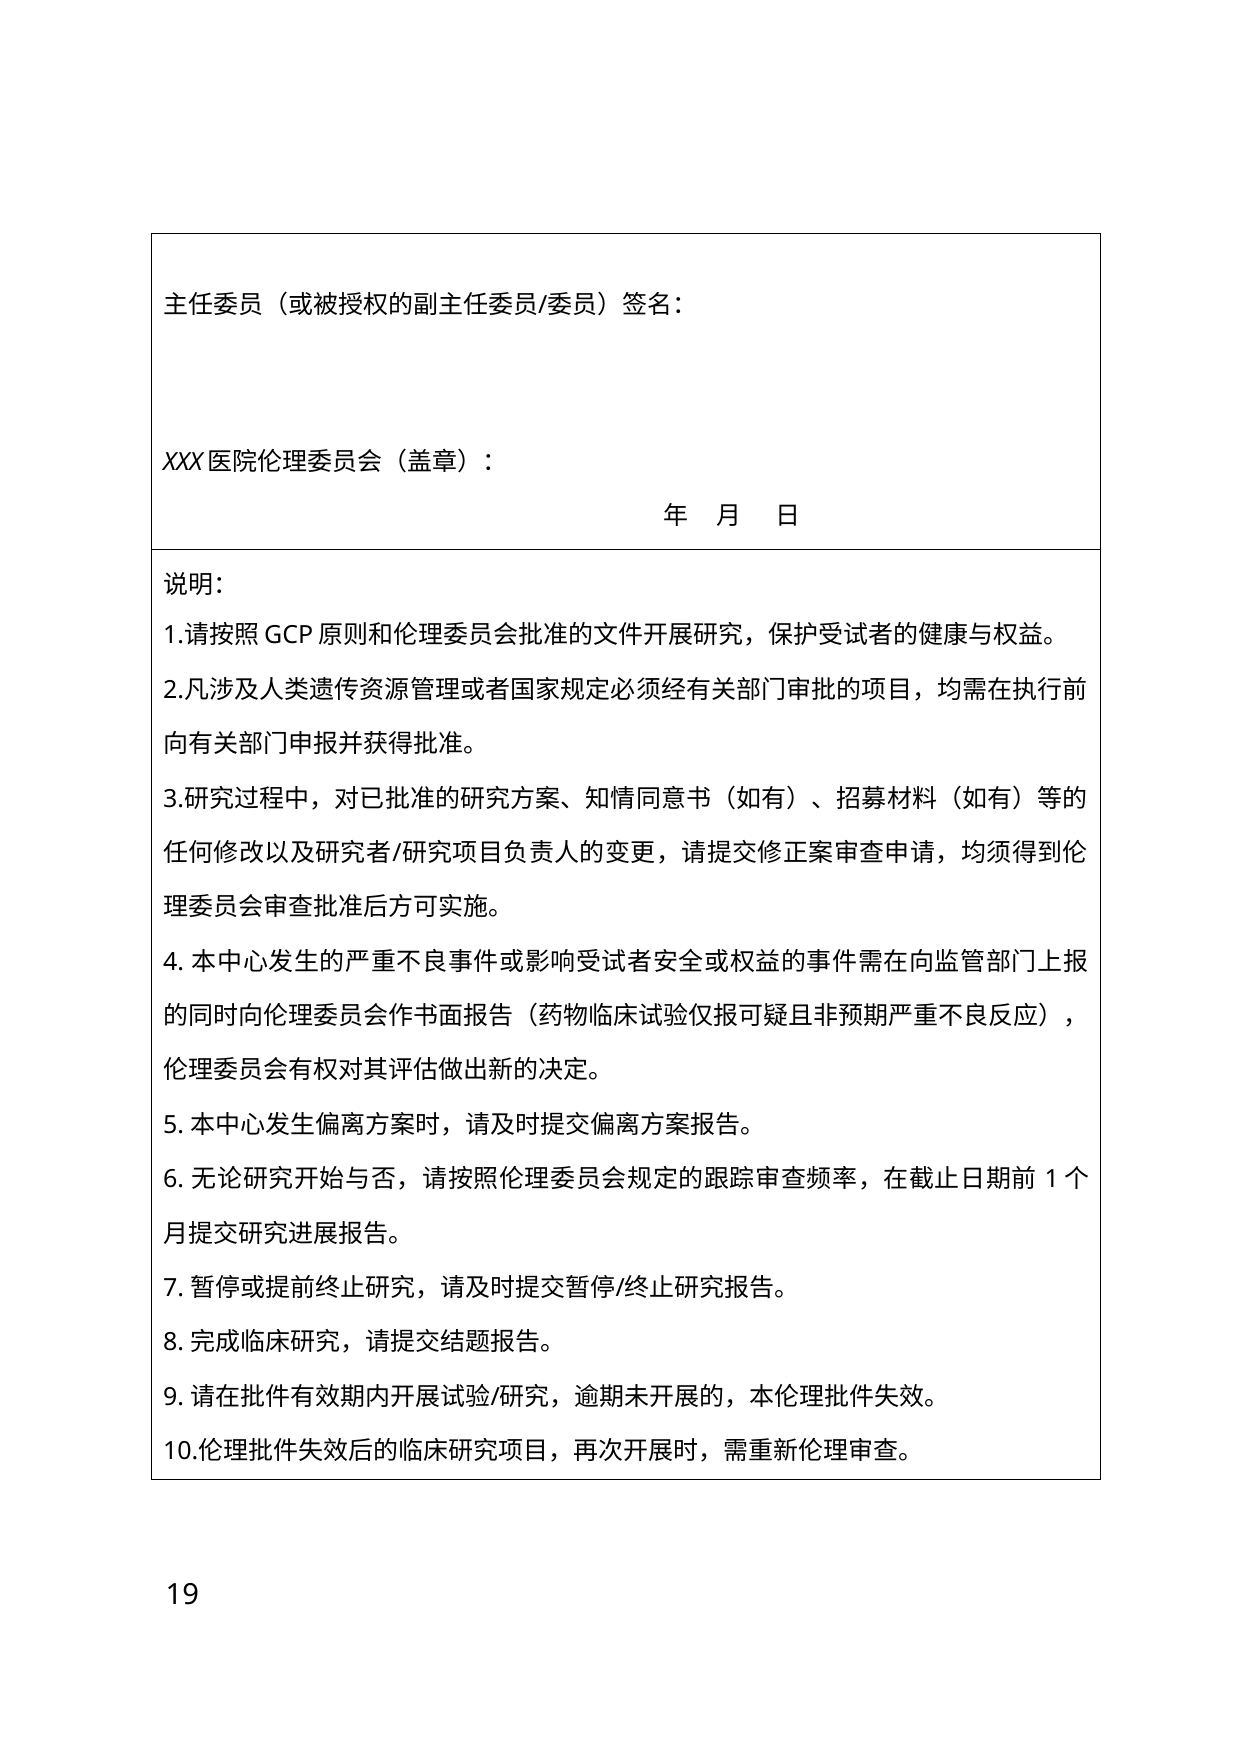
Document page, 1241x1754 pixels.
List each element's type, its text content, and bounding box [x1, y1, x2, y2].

table_cell 说明： 1.请按照GCP原则和伦理委员会批准的文件开展研究，保护受试者的健康与权益。 2.凡涉及人类遗传资源管理或者国家规定必须经有关部门审批的项目，均需在执行前向有关部门申报并获得批准。 3.研究过程中，对已批准的研究方案、知情同意书（如有）、招募材料（如有）等的任何修改以及研究者/研究项目负责人的变更，请提交修正案审查申请，均须得到伦理委员会审查批准后方可实施。 4. 本中心发生的严重不良事件或影响受试者安全或权益的事件需在向监管部门上报的同时向伦理委员会作书面报告（药物临床试验仅报可疑且非预期严重不良反应），伦理委员会有权对其评估做出新的决定。 5. 本中心发生偏离方案时，请及时提交偏离方案报告。 6. 无论研究开始与否，请按照伦理委员会规定的跟踪审查频率，在截止日期前1个月提交研究进展报告。 7. 暂停或提前终止研究，请及时提交暂停/终止研究报告。 8. 完成临床研究，请提交结题报告。 9. 请在批件有效期内开展试验/研究，逾期未开展的，本伦理批件失效。 10.伦理批件失效后的临床研究项目，再次开展时，需重新伦理审查。 [152, 550, 1100, 1479]
table_cell 主任委员（或被授权的副主任委员/委员）签名： XXX医院伦理委员会（盖章）： 年 月 日 [152, 234, 1100, 549]
